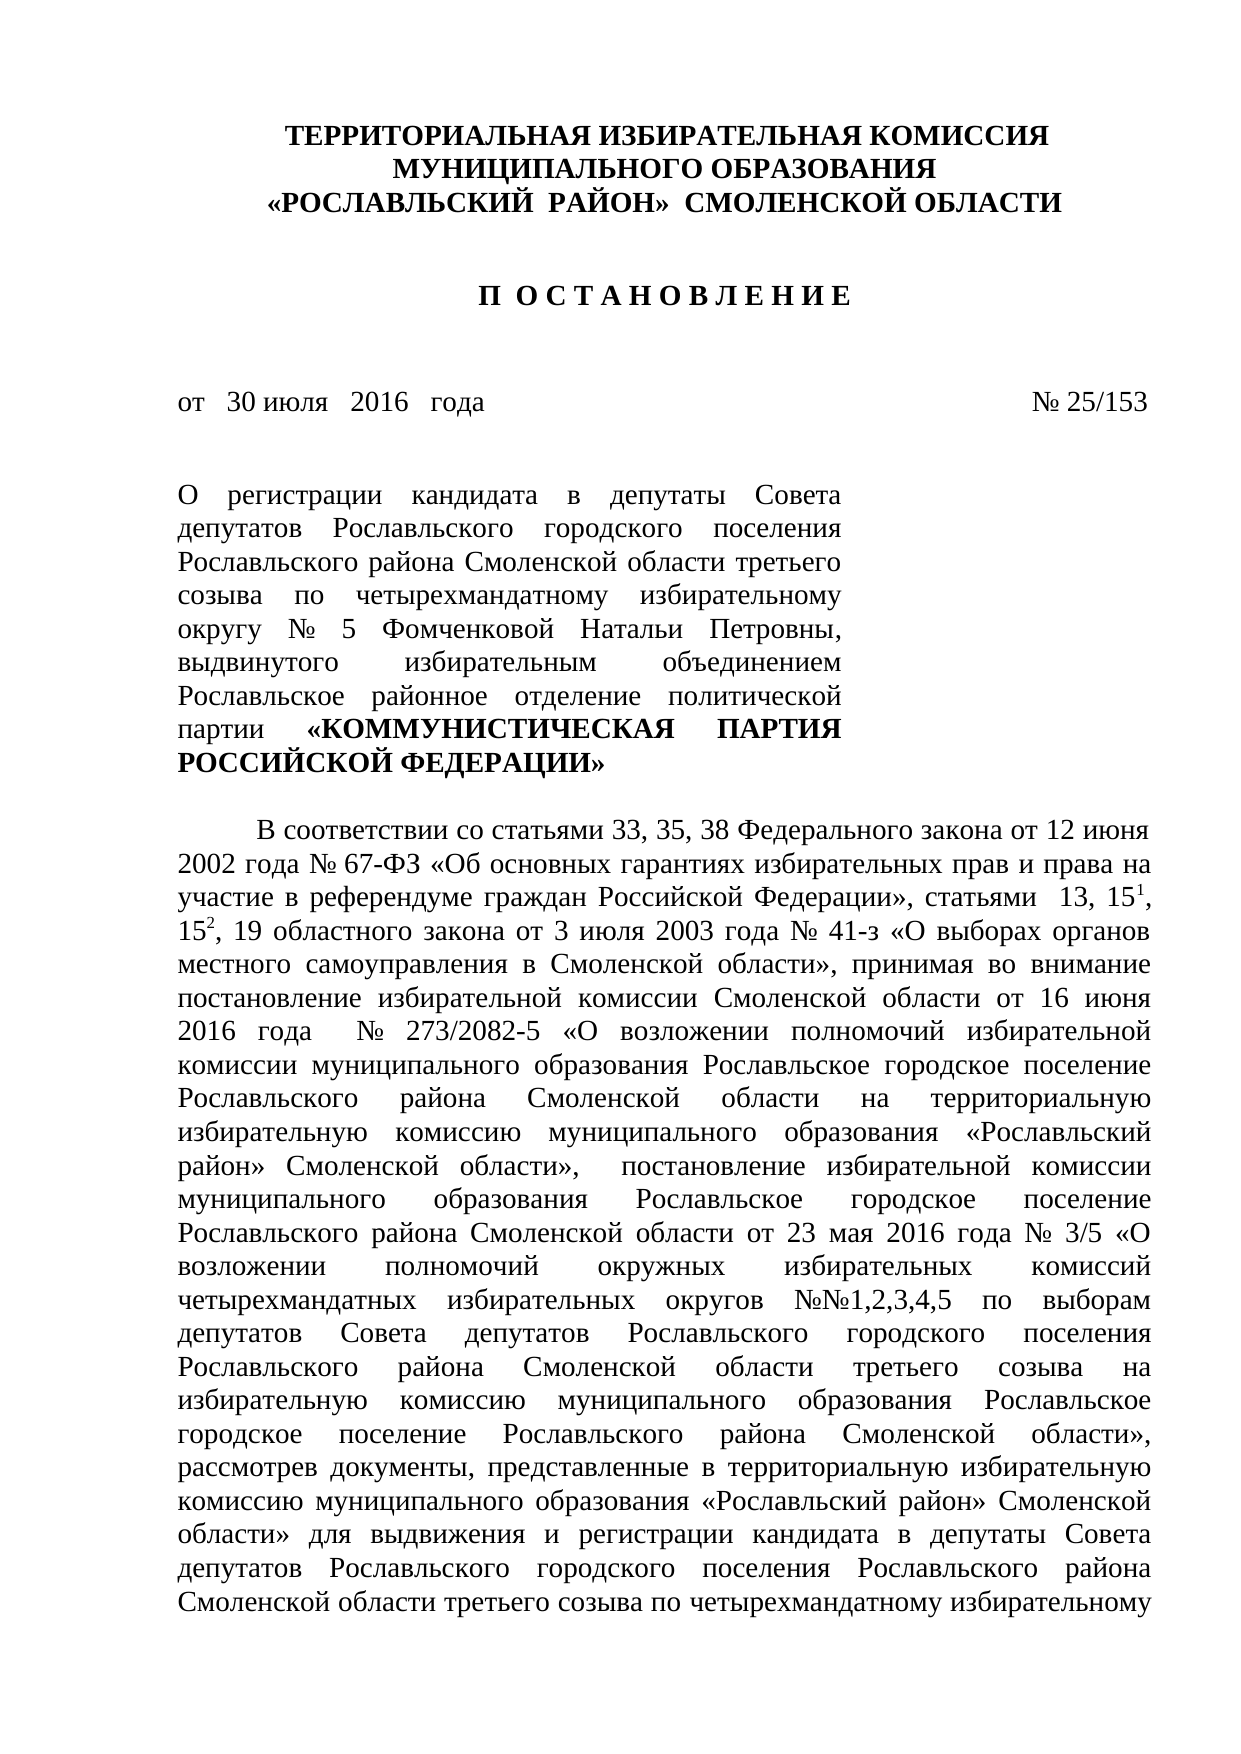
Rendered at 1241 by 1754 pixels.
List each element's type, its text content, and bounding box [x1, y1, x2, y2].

text О регистрации кандидата в депутаты Совета депутатов Рославльского городского поселения Рославльского района Смоленской области третьего созыва по четырехмандатному избирательному округу № 5 Фомченковой Натальи Петровны, выдвинутого избирательным объединением Рославльское районное отделение политической партии «КОММУНИСТИЧЕСКАЯ ПАРТИЯ РОССИЙСКОЙ ФЕДЕРАЦИИ» [177, 477, 842, 779]
text П О С Т А Н О В Л Е Н И Е [177, 278, 1152, 312]
text от 30 июля 2016 года № 25/153 [177, 384, 1152, 417]
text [177, 812, 1152, 1617]
text «РОСЛАВЛЬСКИЙ РАЙОН» СМОЛЕНСКОЙ ОБЛАСТИ [177, 185, 1152, 219]
text ТЕРРИТОРИАЛЬНАЯ ИЗБИРАТЕЛЬНАЯ КОМИССИЯ [171, 118, 1163, 152]
text МУНИЦИПАЛЬНОГО ОБРАЗОВАНИЯ [177, 152, 1152, 185]
